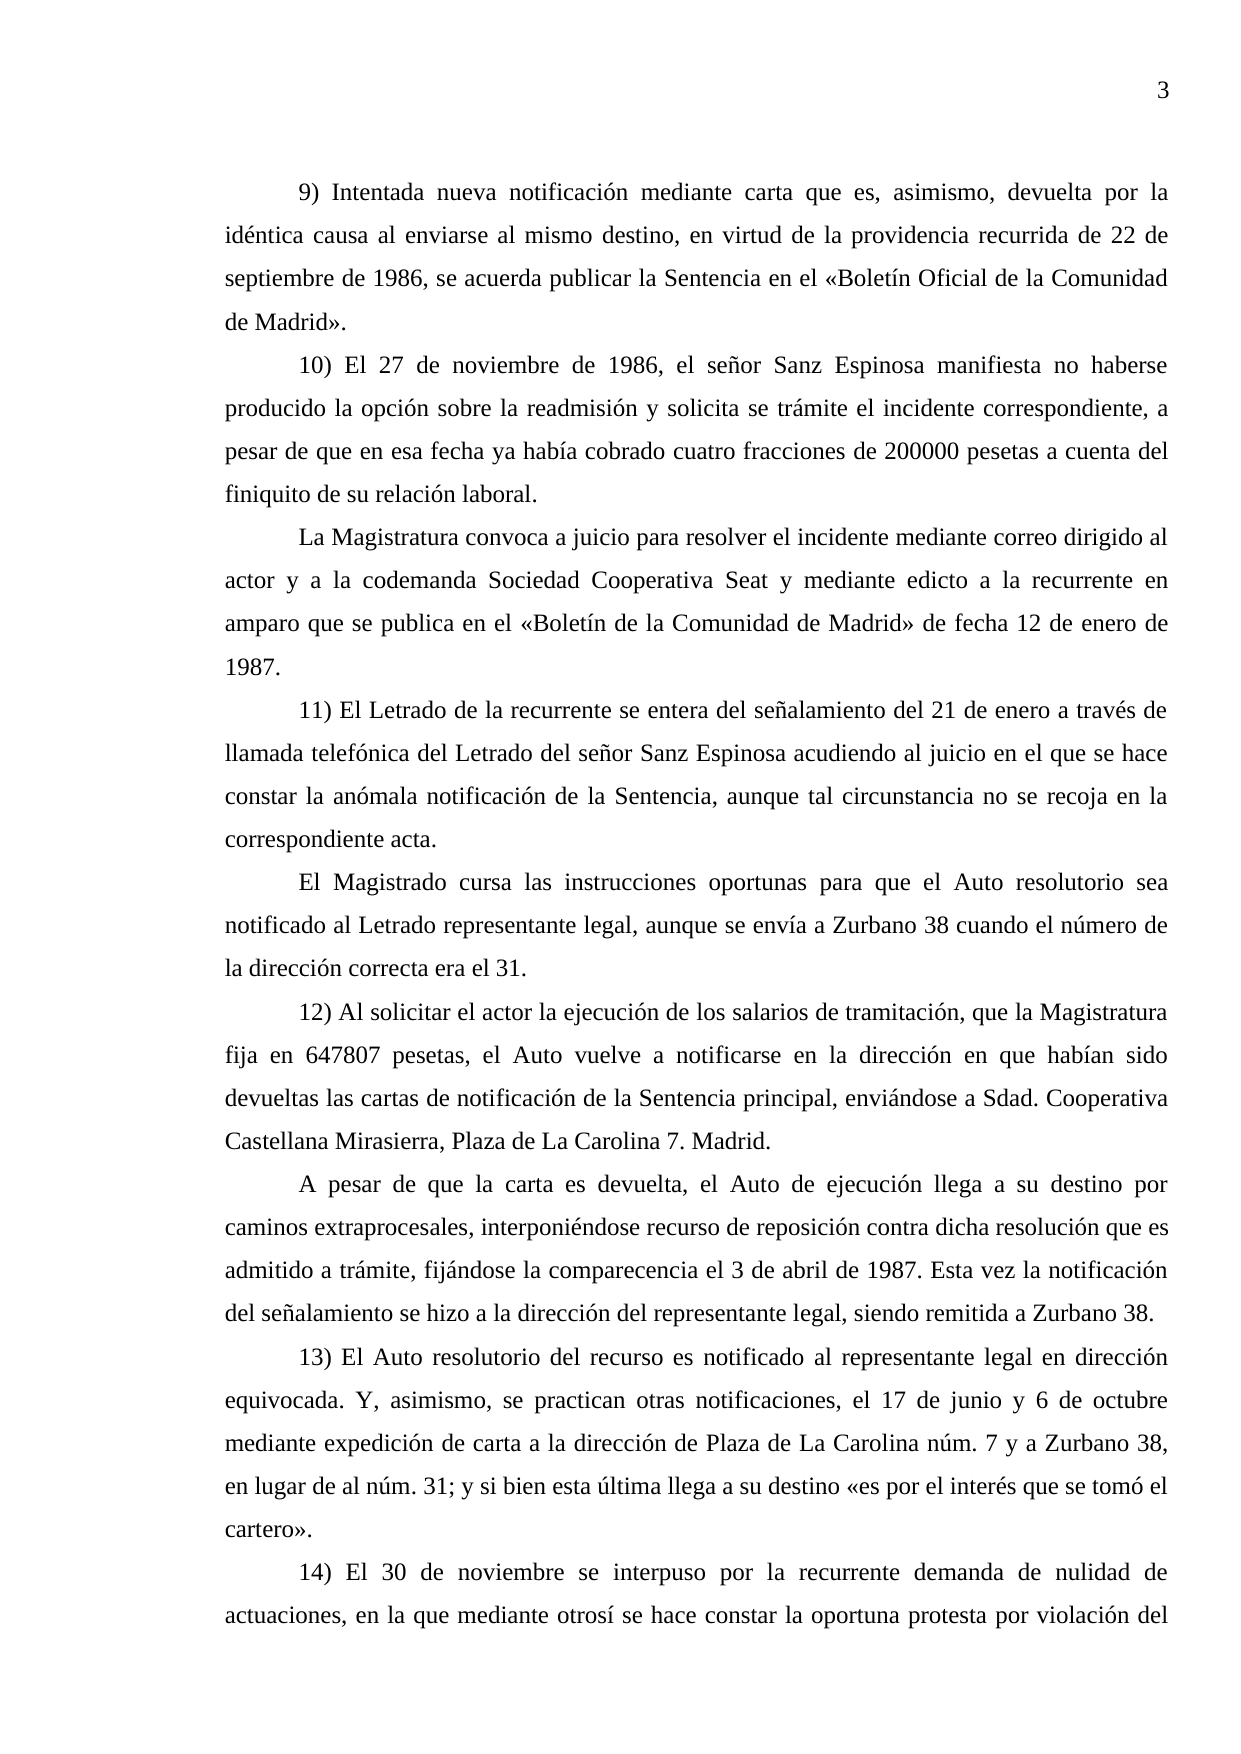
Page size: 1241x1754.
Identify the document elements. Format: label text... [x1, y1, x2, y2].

text La Magistratura convoca a juicio para resolver el incidente mediante correo dirigido al actor y a la codemanda Sociedad Cooperativa Seat y mediante edicto a la recurrente en amparo que se publica en el «Boletín de la Comunidad de Madrid» de fecha 12 de enero de 1987. [224, 522, 1169, 680]
text 10) El 27 de noviembre de 1986, el señor Sanz Espinosa manifiesta no haberse producido la opción sobre la readmisión y solicita se trámite el incidente correspondiente, a pesar de que en esa fecha ya había cobrado cuatro fracciones de 200000 pesetas a cuenta del finiquito de su relación laboral. [224, 350, 1169, 508]
text A pesar de que la carta es devuelta, el Auto de ejecución llega a su destino por caminos extraprocesales, interponiéndose recurso de reposición contra dicha resolución que es admitido a trámite, fijándose la comparecencia el 3 de abril de 1987. Esta vez la notificación del señalamiento se hizo a la dirección del representante legal, siendo remitida a Zurbano 38. [224, 1169, 1169, 1327]
text El Magistrado cursa las instrucciones oportunas para que el Auto resolutorio sea notificado al Letrado representante legal, aunque se envía a Zurbano 38 cuando el número de la dirección correcta era el 31. [224, 867, 1169, 982]
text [224, 1557, 1169, 1629]
text 12) Al solicitar el actor la ejecución de los salarios de tramitación, que la Magistratura fija en 647807 pesetas, el Auto vuelve a notificarse en la dirección en que habían sido devueltas las cartas de notificación de la Sentencia principal, enviándose a Sdad. Cooperativa Castellana Mirasierra, Plaza de La Carolina 7. Madrid. [224, 997, 1169, 1155]
text 11) El Letrado de la recurrente se entera del señalamiento del 21 de enero a través de llamada telefónica del Letrado del señor Sanz Espinosa acudiendo al juicio en el que se hace constar la anómala notificación de la Sentencia, aunque tal circunstancia no se recoja en la correspondiente acta. [224, 695, 1169, 853]
text 9) Intentada nueva notificación mediante carta que es, asimismo, devuelta por la idéntica causa al enviarse al mismo destino, en virtud de la providencia recurrida de 22 de septiembre de 1986, se acuerda publicar la Sentencia en el «Boletín Oficial de la Comunidad de Madrid». [224, 177, 1169, 335]
text 13) El Auto resolutorio del recurso es notificado al representante legal en dirección equivocada. Y, asimismo, se practican otras notificaciones, el 17 de junio y 6 de octubre mediante expedición de carta a la dirección de Plaza de La Carolina núm. 7 y a Zurbano 38, en lugar de al núm. 31; y si bien esta última llega a su destino «es por el interés que se tomó el cartero». [224, 1342, 1169, 1543]
